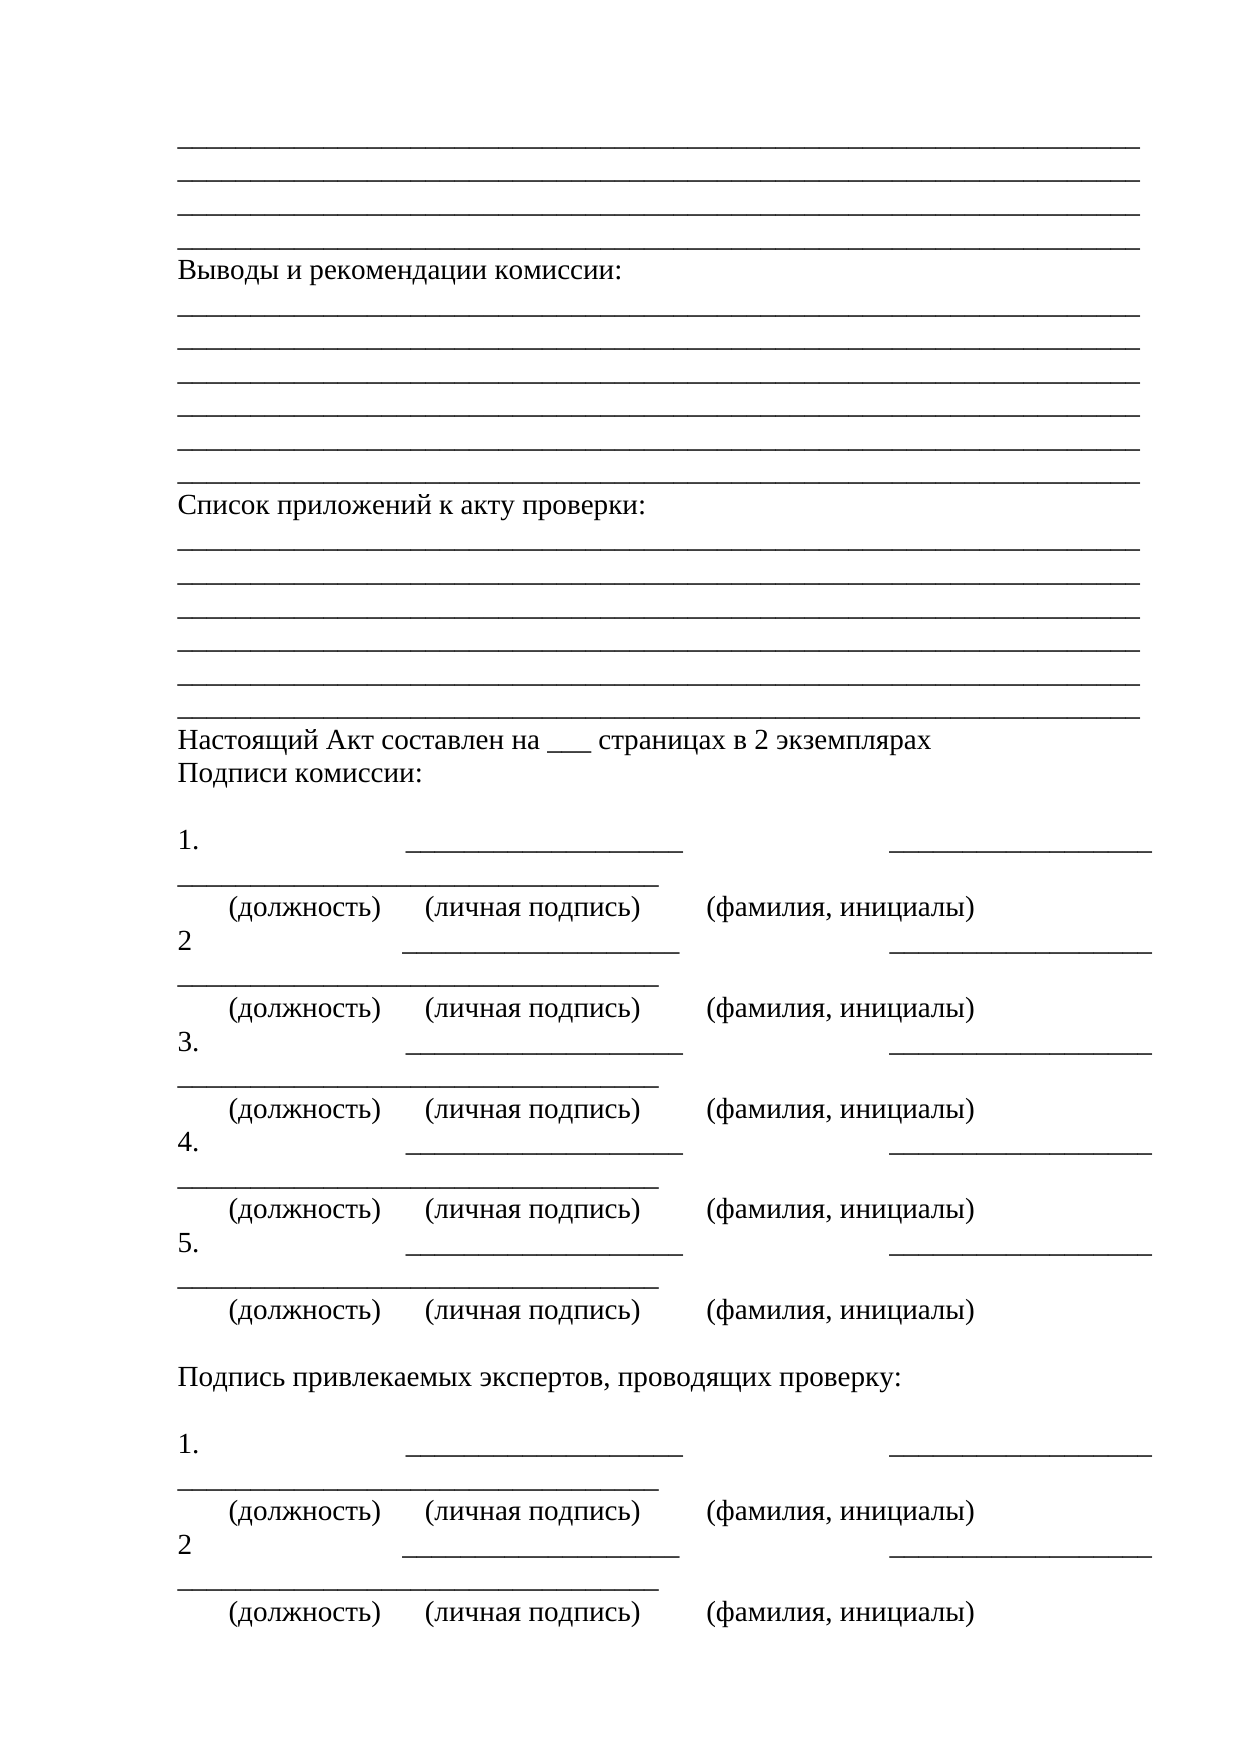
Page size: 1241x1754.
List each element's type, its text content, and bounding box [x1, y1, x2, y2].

text 1. ___________________ __________________ _________________________________ [177, 822, 1152, 889]
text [177, 152, 1152, 185]
text Подписи комиссии: [177, 755, 1152, 789]
text __________________________________________________________________ [177, 386, 1152, 420]
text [177, 118, 1152, 152]
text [177, 1493, 1152, 1527]
text __________________________________________________________________ [177, 688, 1152, 722]
text 3. ___________________ __________________ _________________________________ [177, 1024, 1152, 1091]
text Выводы и рекомендации комиссии: [177, 252, 1152, 286]
text 2 ___________________ __________________ _________________________________ [177, 923, 1152, 990]
text 1. ___________________ __________________ _________________________________ [177, 1426, 1152, 1493]
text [177, 185, 1152, 219]
text (должность) (личная подпись) (фамилия, инициалы) [177, 1091, 1152, 1124]
text __________________________________________________________________ [177, 420, 1152, 453]
text __________________________________________________________________ [177, 353, 1152, 386]
text 2 ___________________ __________________ _________________________________ [177, 1527, 1152, 1594]
text (должность) (личная подпись) (фамилия, инициалы) [177, 990, 1152, 1024]
text Настоящий Акт составлен на ___ страницах в 2 экземплярах [177, 722, 1152, 755]
text __________________________________________________________________ [177, 219, 1152, 252]
text (должность) (личная подпись) (фамилия, инициалы) [177, 1191, 1152, 1225]
text __________________________________________________________________ [177, 588, 1152, 621]
text 4. ___________________ __________________ _________________________________ [177, 1124, 1152, 1191]
text __________________________________________________________________ [177, 453, 1152, 487]
text (должность) (личная подпись) (фамилия, инициалы) [177, 1292, 1152, 1326]
text __________________________________________________________________ [177, 621, 1152, 655]
text 5. ___________________ __________________ _________________________________ [177, 1225, 1152, 1292]
text (должность) (личная подпись) (фамилия, инициалы) [177, 889, 1152, 923]
text __________________________________________________________________ [177, 521, 1152, 554]
text Подпись привлекаемых экспертов, проводящих проверку: [177, 1359, 1152, 1393]
text __________________________________________________________________ [177, 286, 1152, 319]
text __________________________________________________________________ [177, 655, 1152, 688]
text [177, 1594, 1152, 1627]
text __________________________________________________________________ [177, 554, 1152, 588]
text Список приложений к акту проверки: [177, 487, 1152, 521]
text __________________________________________________________________ [177, 319, 1152, 353]
